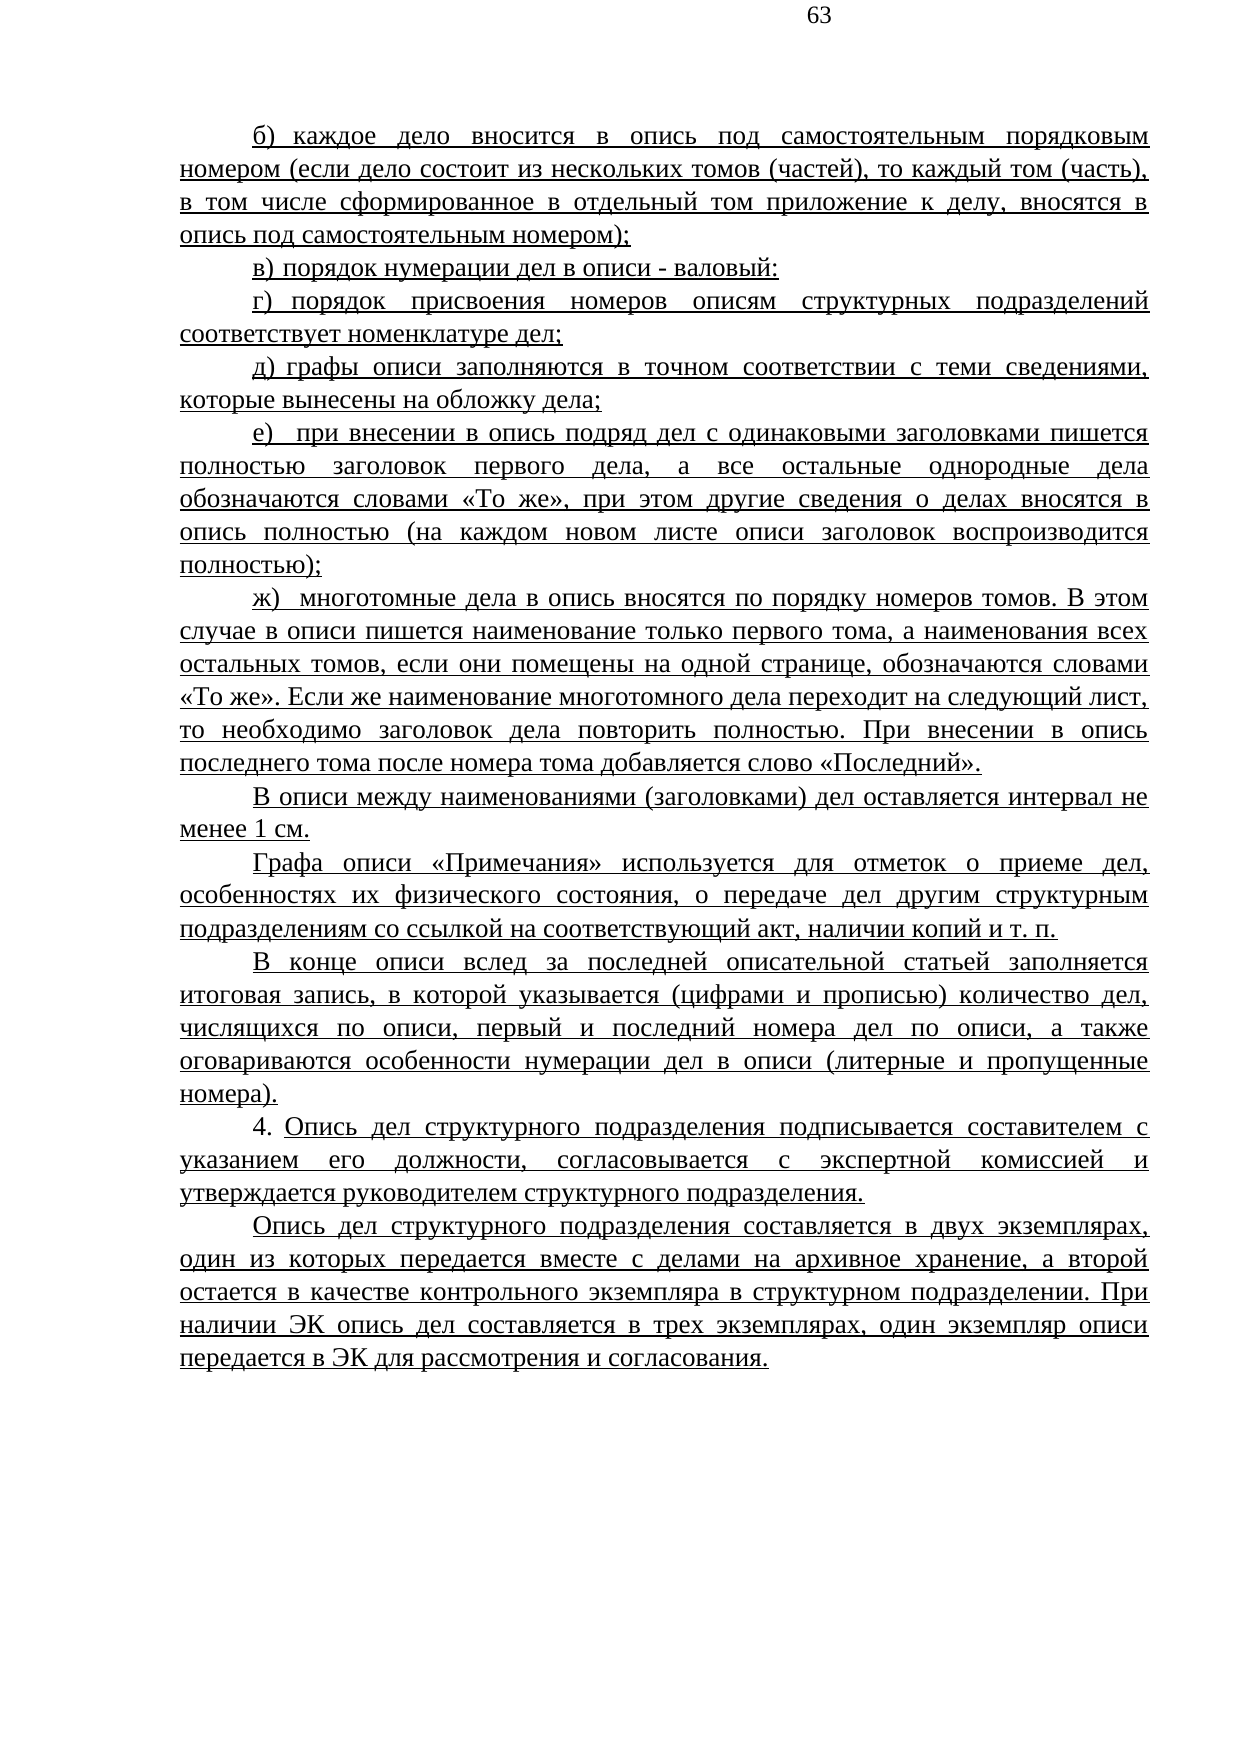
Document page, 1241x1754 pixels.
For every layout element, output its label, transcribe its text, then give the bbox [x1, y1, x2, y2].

text В конце описи вслед за последней описательной статьей заполняется итоговая запись, в которой указывается (цифрами и прописью) количество дел, числящихся по описи, первый и последний номера дел по описи, а также оговариваются особенности нумерации дел в описи (литерные и пропущенные номера). [179, 944, 1149, 1005]
text е) при внесении в опись подряд дел с одинаковыми заголовками пишется полностью заголовок первого дела, а все остальные однородные дела обозначаются словами «То же», при этом другие сведения о делах вносятся в опись полностью (на каждом новом листе описи заголовок воспроизводится полностью); [179, 415, 1149, 477]
text В описи между наименованиями (заголовками) дел оставляется интервал не менее 1 см. [179, 778, 1149, 844]
list Опись дел структурного подразделения подписывается составителем с указанием его должности, согласовывается с экспертной комиссией и утверждается руководителем структурного подразделения. [179, 1109, 1149, 1170]
text ж) многотомные дела в опись вносятся по порядку номеров томов. В этом случае в описи пишется наименование только первого тома, а наименования всех остальных томов, если они помещены на одной странице, обозначаются словами «То же». Если же наименование многотомного дела переходит на следующий лист, то необходимо заголовок дела повторить полностью. При внесении в опись последнего тома после номера тома добавляется слово «Последний». [179, 742, 1149, 778]
text Опись дел структурного подразделения составляется в двух экземплярах, один из которых передается вместе с делами на архивное хранение, а второй остается в качестве контрольного экземпляра в структурном подразделении. При наличии ЭК опись дел составляется в трех экземплярах, один экземпляр описи передается в ЭК для рассмотрения и согласования. [179, 1208, 1149, 1269]
text г) порядок присвоения номеров описям структурных подразделений соответствует номенклатуре дел; [179, 283, 1149, 349]
text В конце описи вслед за последней описательной статьей заполняется итоговая запись, в которой указывается (цифрами и прописью) количество дел, числящихся по описи, первый и последний номера дел по описи, а также оговариваются особенности нумерации дел в описи (литерные и пропущенные номера). [179, 1006, 1149, 1038]
text б) каждое дело вносится в опись под самостоятельным порядковым номером (если дело состоит из нескольких томов (частей), то каждый том (часть), в том числе сформированное в отдельный том приложение к делу, вносятся в опись под самостоятельным номером); [179, 213, 1149, 250]
list Опись дел структурного подразделения подписывается составителем с указанием его должности, согласовывается с экспертной комиссией и утверждается руководителем структурного подразделения. [179, 1171, 1149, 1208]
text д) графы описи заполняются в точном соответствии с теми сведениями, которые вынесены на обложку дела; [179, 349, 1149, 415]
text б) каждое дело вносится в опись под самостоятельным порядковым номером (если дело состоит из нескольких томов (частей), то каждый том (часть), в том числе сформированное в отдельный том приложение к делу, вносятся в опись под самостоятельным номером); [179, 118, 1149, 179]
text ж) многотомные дела в опись вносятся по порядку номеров томов. В этом случае в описи пишется наименование только первого тома, а наименования всех остальных томов, если они помещены на одной странице, обозначаются словами «То же». Если же наименование многотомного дела переходит на следующий лист, то необходимо заголовок дела повторить полностью. При внесении в опись последнего тома после номера тома добавляется слово «Последний». [179, 709, 1149, 741]
text В конце описи вслед за последней описательной статьей заполняется итоговая запись, в которой указывается (цифрами и прописью) количество дел, числящихся по описи, первый и последний номера дел по описи, а также оговариваются особенности нумерации дел в описи (литерные и пропущенные номера). [179, 1072, 1149, 1109]
text б) каждое дело вносится в опись под самостоятельным порядковым номером (если дело состоит из нескольких томов (частей), то каждый том (часть), в том числе сформированное в отдельный том приложение к делу, вносятся в опись под самостоятельным номером); [179, 180, 1149, 212]
text Графа описи «Примечания» используется для отметок о приеме дел, особенностях их физического состояния, о передаче дел другим структурным подразделениям со ссылкой на соответствующий акт, наличии копий и т. п. [179, 844, 1149, 906]
text е) при внесении в опись подряд дел с одинаковыми заголовками пишется полностью заголовок первого дела, а все остальные однородные дела обозначаются словами «То же», при этом другие сведения о делах вносятся в опись полностью (на каждом новом листе описи заголовок воспроизводится полностью); [179, 510, 1149, 543]
text ж) многотомные дела в опись вносятся по порядку номеров томов. В этом случае в описи пишется наименование только первого тома, а наименования всех остальных томов, если они помещены на одной странице, обозначаются словами «То же». Если же наименование многотомного дела переходит на следующий лист, то необходимо заголовок дела повторить полностью. При внесении в опись последнего тома после номера тома добавляется слово «Последний». [179, 643, 1149, 675]
text В конце описи вслед за последней описательной статьей заполняется итоговая запись, в которой указывается (цифрами и прописью) количество дел, числящихся по описи, первый и последний номера дел по описи, а также оговариваются особенности нумерации дел в описи (литерные и пропущенные номера). [179, 1039, 1149, 1071]
text е) при внесении в опись подряд дел с одинаковыми заголовками пишется полностью заголовок первого дела, а все остальные однородные дела обозначаются словами «То же», при этом другие сведения о делах вносятся в опись полностью (на каждом новом листе описи заголовок воспроизводится полностью); [179, 544, 1149, 580]
text Графа описи «Примечания» используется для отметок о приеме дел, особенностях их физического состояния, о передаче дел другим структурным подразделениям со ссылкой на соответствующий акт, наличии копий и т. п. [179, 907, 1149, 944]
text Опись дел структурного подразделения составляется в двух экземплярах, один из которых передается вместе с делами на архивное хранение, а второй остается в качестве контрольного экземпляра в структурном подразделении. При наличии ЭК опись дел составляется в трех экземплярах, один экземпляр описи передается в ЭК для рассмотрения и согласования. [179, 1303, 1149, 1335]
text в) порядок нумерации дел в описи - валовый: [179, 250, 1152, 283]
text е) при внесении в опись подряд дел с одинаковыми заголовками пишется полностью заголовок первого дела, а все остальные однородные дела обозначаются словами «То же», при этом другие сведения о делах вносятся в опись полностью (на каждом новом листе описи заголовок воспроизводится полностью); [179, 478, 1149, 509]
text Опись дел структурного подразделения составляется в двух экземплярах, один из которых передается вместе с делами на архивное хранение, а второй остается в качестве контрольного экземпляра в структурном подразделении. При наличии ЭК опись дел составляется в трех экземплярах, один экземпляр описи передается в ЭК для рассмотрения и согласования. [179, 1270, 1149, 1302]
text Опись дел структурного подразделения составляется в двух экземплярах, один из которых передается вместе с делами на архивное хранение, а второй остается в качестве контрольного экземпляра в структурном подразделении. При наличии ЭК опись дел составляется в трех экземплярах, один экземпляр описи передается в ЭК для рассмотрения и согласования. [179, 1336, 1149, 1373]
text ж) многотомные дела в опись вносятся по порядку номеров томов. В этом случае в описи пишется наименование только первого тома, а наименования всех остальных томов, если они помещены на одной странице, обозначаются словами «То же». Если же наименование многотомного дела переходит на следующий лист, то необходимо заголовок дела повторить полностью. При внесении в опись последнего тома после номера тома добавляется слово «Последний». [179, 676, 1149, 708]
text ж) многотомные дела в опись вносятся по порядку номеров томов. В этом случае в описи пишется наименование только первого тома, а наименования всех остальных томов, если они помещены на одной странице, обозначаются словами «То же». Если же наименование многотомного дела переходит на следующий лист, то необходимо заголовок дела повторить полностью. При внесении в опись последнего тома после номера тома добавляется слово «Последний». [179, 580, 1149, 642]
